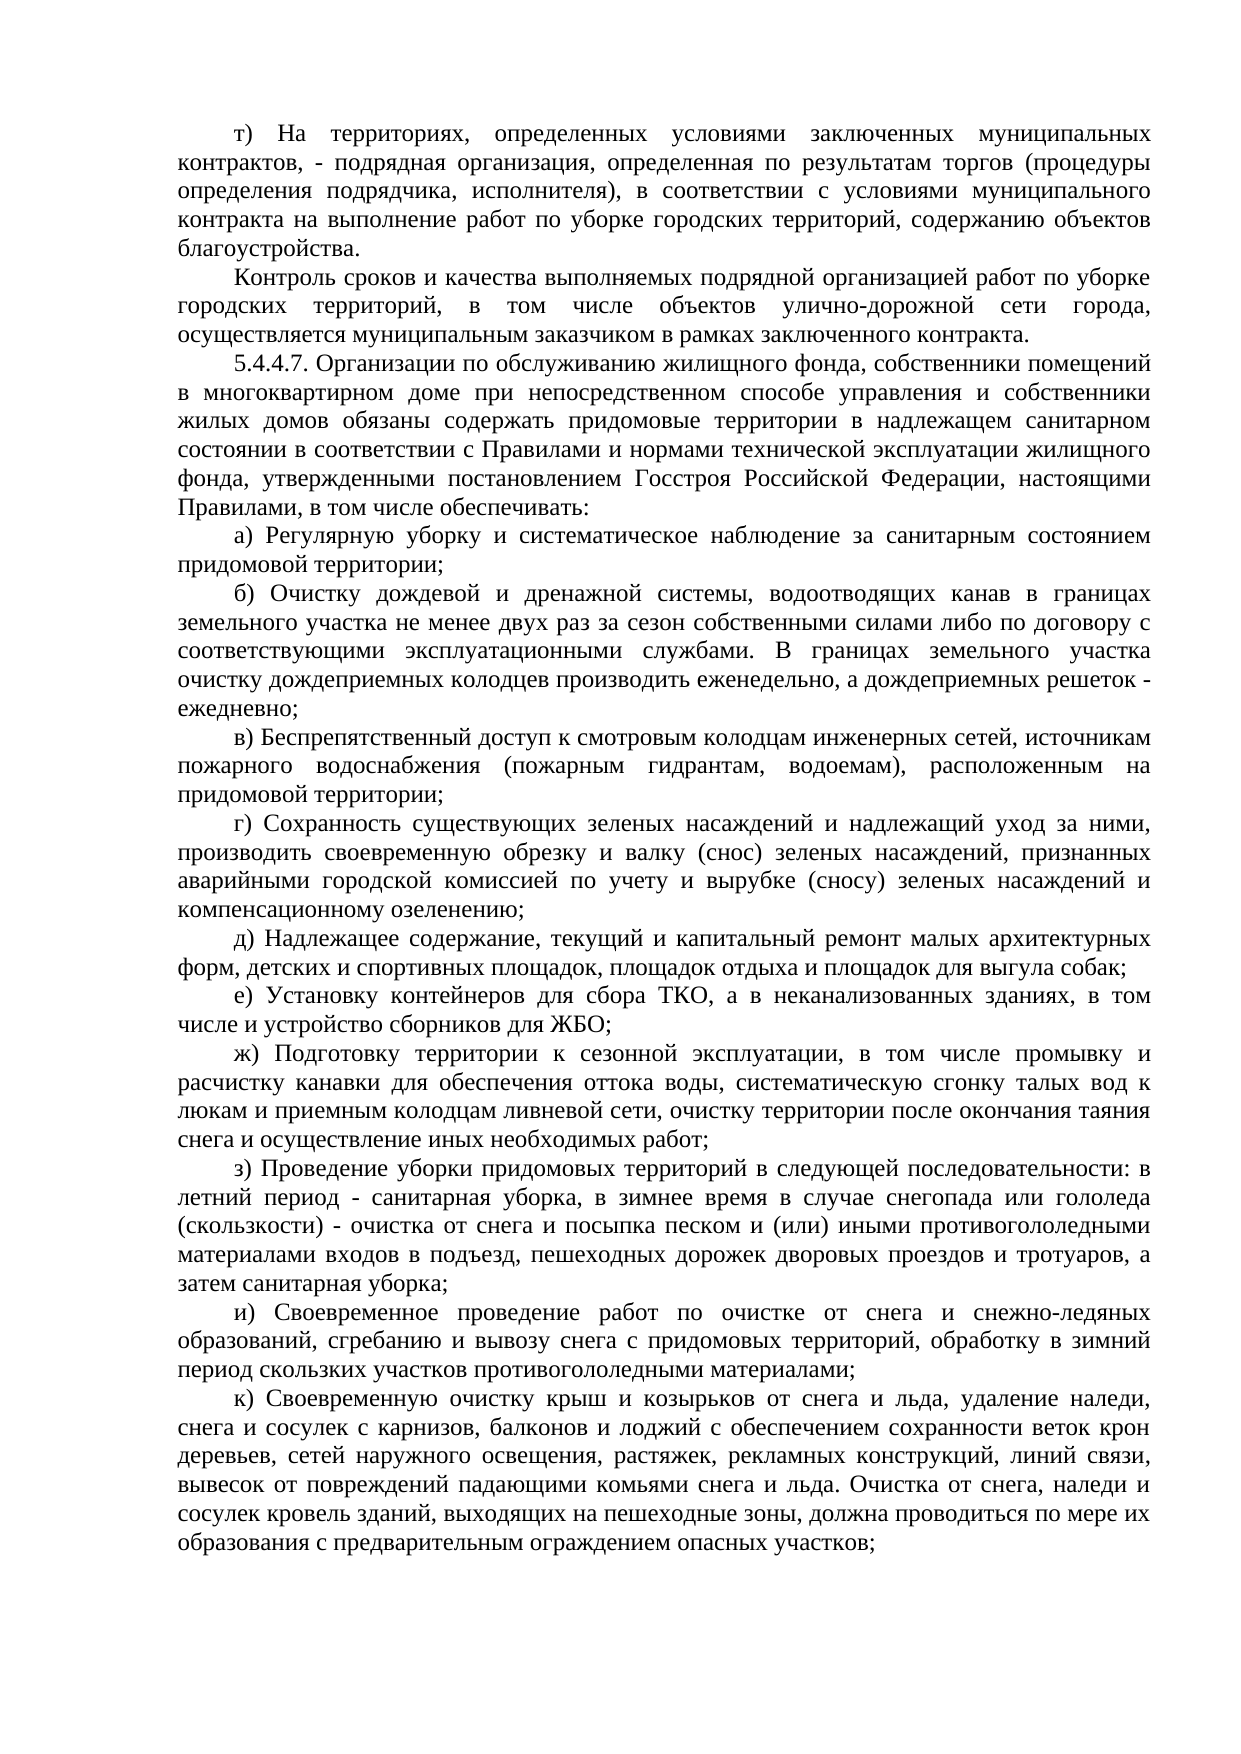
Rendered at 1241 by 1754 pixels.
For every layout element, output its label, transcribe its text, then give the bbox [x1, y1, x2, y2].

text д) Надлежащее содержание, текущий и капитальный ремонт малых архитектурных форм, детских и спортивных площадок, площадок отдыха и площадок для выгула собак; [177, 923, 1152, 981]
text ж) Подготовку территории к сезонной эксплуатации, в том числе промывку и расчистку канавки для обеспечения оттока воды, систематическую сгонку талых вод к люкам и приемным колодцам ливневой сети, очистку территории после окончания таяния снега и осуществление иных необходимых работ; [177, 1038, 1152, 1153]
text в) Беспрепятственный доступ к смотровым колодцам инженерных сетей, источникам пожарного водоснабжения (пожарным гидрантам, водоемам), расположенным на придомовой территории; [177, 722, 1152, 808]
text 5.4.4.7. Организации по обслуживанию жилищного фонда, собственники помещений в многоквартирном доме при непосредственном способе управления и собственники жилых домов обязаны содержать придомовые территории в надлежащем санитарном состоянии в соответствии с Правилами и нормами технической эксплуатации жилищного фонда, утвержденными постановлением Госстроя Российской Федерации, настоящими Правилами, в том числе обеспечивать: [177, 348, 1152, 521]
text к) Своевременную очистку крыш и козырьков от снега и льда, удаление наледи, снега и сосулек с карнизов, балконов и лоджий с обеспечением сохранности веток крон деревьев, сетей наружного освещения, растяжек, рекламных конструкций, линий связи, вывесок от повреждений падающими комьями снега и льда. Очистка от снега, наледи и сосулек кровель зданий, выходящих на пешеходные зоны, должна проводиться по мере их образования с предварительным ограждением опасных участков; [177, 1383, 1152, 1556]
text з) Проведение уборки придомовых территорий в следующей последовательности: в летний период - санитарная уборка, в зимнее время в случае снегопада или гололеда (скользкости) - очистка от снега и посыпка песком и (или) иными противогололедными материалами входов в подъезд, пешеходных дорожек дворовых проездов и тротуаров, а затем санитарная уборка; [177, 1153, 1152, 1297]
text и) Своевременное проведение работ по очистке от снега и снежно-ледяных образований, сгребанию и вывозу снега с придомовых территорий, обработку в зимний период скользких участков противогололедными материалами; [177, 1297, 1152, 1383]
text б) Очистку дождевой и дренажной системы, водоотводящих канав в границах земельного участка не менее двух раз за сезон собственными силами либо по договору с соответствующими эксплуатационными службами. В границах земельного участка очистку дождеприемных колодцев производить еженедельно, а дождеприемных решеток - ежедневно; [177, 578, 1152, 722]
text Контроль сроков и качества выполняемых подрядной организацией работ по уборке городских территорий, в том числе объектов улично-дорожной сети города, осуществляется муниципальным заказчиком в рамках заключенного контракта. [177, 262, 1152, 348]
text е) Установку контейнеров для сбора ТКО, а в неканализованных зданиях, в том числе и устройство сборников для ЖБО; [177, 981, 1152, 1038]
text г) Сохранность существующих зеленых насаждений и надлежащий уход за ними, производить своевременную обрезку и валку (снос) зеленых насаждений, признанных аварийными городской комиссией по учету и вырубке (сносу) зеленых насаждений и компенсационному озеленению; [177, 808, 1152, 923]
text а) Регулярную уборку и систематическое наблюдение за санитарным состоянием придомовой территории; [177, 521, 1152, 578]
text т) На территориях, определенных условиями заключенных муниципальных контрактов, - подрядная организация, определенная по результатам торгов (процедуры определения подрядчика, исполнителя), в соответствии с условиями муниципального контракта на выполнение работ по уборке городских территорий, содержанию объектов благоустройства. [177, 118, 1152, 262]
